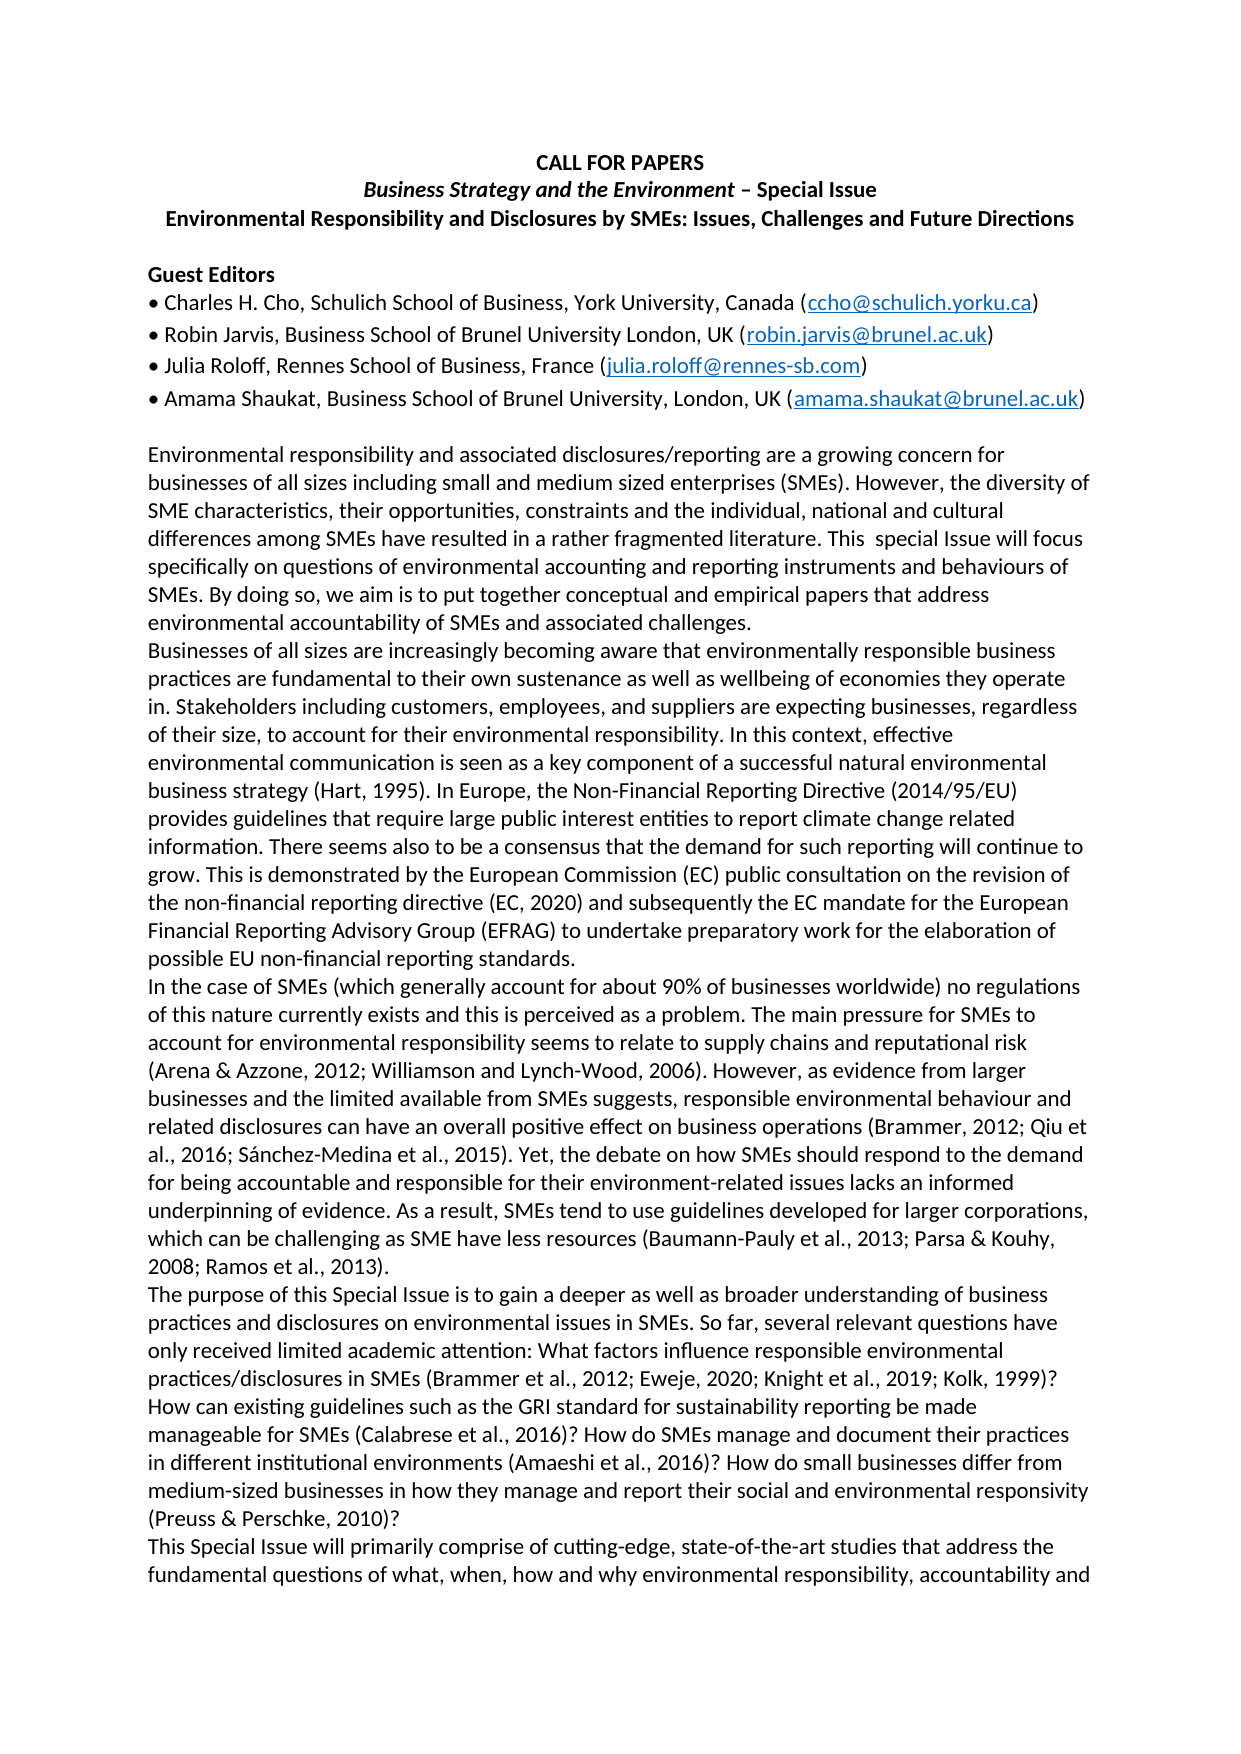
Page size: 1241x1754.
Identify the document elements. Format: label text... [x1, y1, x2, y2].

text • Robin Jarvis, Business School of Brunel University London, UK (robin.jarvis@brunel.ac.uk) [148, 320, 1093, 348]
text Guest Editors [148, 260, 1093, 288]
text In the case of SMEs (which generally account for about 90% of businesses worldwide) no regulations of this nature currently exists and this is perceived as a problem. The main pressure for SMEs to account for environmental responsibility seems to relate to supply chains and reputational risk (Arena & Azzone, 2012; Williamson and Lynch-Wood, 2006). However, as evidence from larger businesses and the limited available from SMEs suggests, responsible environmental behaviour and related disclosures can have an overall positive effect on business operations (Brammer, 2012; Qiu et al., 2016; Sánchez-Medina et al., 2015). Yet, the debate on how SMEs should respond to the demand for being accountable and responsible for their environment-related issues lacks an informed underpinning of evidence. As a result, SMEs tend to use guidelines developed for larger corporations, which can be challenging as SME have less resources (Baumann-Pauly et al., 2013; Parsa & Kouhy, 2008; Ramos et al., 2013). [148, 972, 1093, 1280]
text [148, 1532, 1093, 1588]
text Environmental responsibility and associated disclosures/reporting are a growing concern for businesses of all sizes including small and medium sized enterprises (SMEs). However, the diversity of SME characteristics, their opportunities, constraints and the individual, national and cultural differences among SMEs have resulted in a rather fragmented literature. This special Issue will focus specifically on questions of environmental accounting and reporting instruments and behaviours of SMEs. By doing so, we aim is to put together conceptual and empirical papers that address environmental accountability of SMEs and associated challenges. [148, 440, 1093, 636]
text Businesses of all sizes are increasingly becoming aware that environmentally responsible business practices are fundamental to their own sustenance as well as wellbeing of economies they operate in. Stakeholders including customers, employees, and suppliers are expecting businesses, regardless of their size, to account for their environmental responsibility. In this context, effective environmental communication is seen as a key component of a successful natural environmental business strategy (Hart, 1995). In Europe, the Non-Financial Reporting Directive (2014/95/EU) provides guidelines that require large public interest entities to report climate change related information. There seems also to be a consensus that the demand for such reporting will continue to grow. This is demonstrated by the European Commission (EC) public consultation on the revision of the non-financial reporting directive (EC, 2020) and subsequently the EC mandate for the European Financial Reporting Advisory Group (EFRAG) to undertake preparatory work for the elaboration of possible EU non-financial reporting standards. [148, 636, 1093, 972]
text CALL FOR PAPERS [148, 148, 1093, 176]
text • Amama Shaukat, Business School of Brunel University, London, UK (amama.shaukat@brunel.ac.uk) [148, 384, 1093, 412]
text The purpose of this Special Issue is to gain a deeper as well as broader understanding of business practices and disclosures on environmental issues in SMEs. So far, several relevant questions have only received limited academic attention: What factors influence responsible environmental practices/disclosures in SMEs (Brammer et al., 2012; Eweje, 2020; Knight et al., 2019; Kolk, 1999)? How can existing guidelines such as the GRI standard for sustainability reporting be made manageable for SMEs (Calabrese et al., 2016)? How do SMEs manage and document their practices in different institutional environments (Amaeshi et al., 2016)? How do small businesses differ from medium-sized businesses in how they manage and report their social and environmental responsivity (Preuss & Perschke, 2010)? [148, 1280, 1093, 1532]
text • Julia Roloff, Rennes School of Business, France (julia.roloff@rennes-sb.com) [148, 352, 1093, 380]
text • Charles H. Cho, Schulich School of Business, York University, Canada (ccho@schulich.yorku.ca) [148, 288, 1093, 316]
text Environmental Responsibility and Disclosures by SMEs: Issues, Challenges and Future Directions [148, 204, 1093, 232]
text Business Strategy and the Environment – Special Issue [148, 176, 1093, 204]
